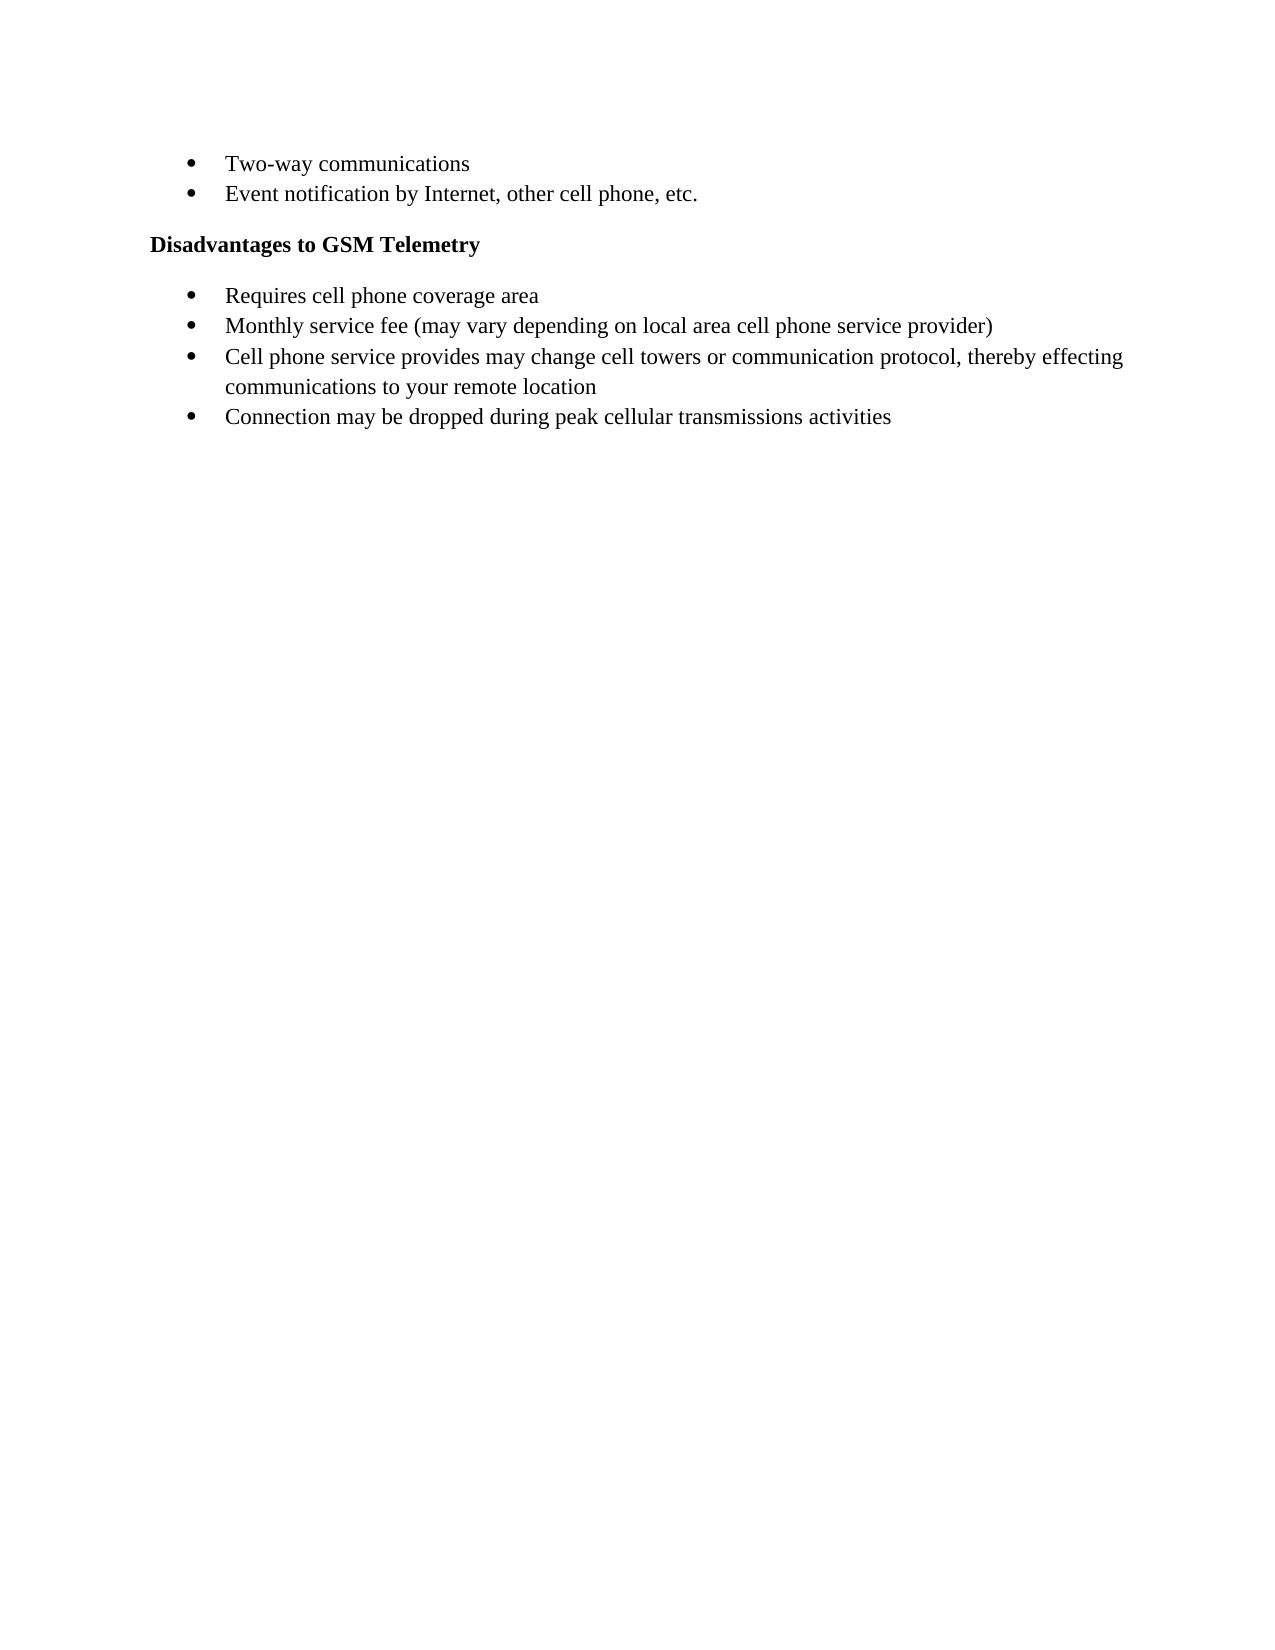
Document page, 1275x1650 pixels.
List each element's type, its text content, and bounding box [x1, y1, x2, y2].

text Disadvantages to GSM Telemetry [150, 231, 1125, 258]
list Monthly service fee (may vary depending on local area cell phone service provider) [187, 312, 1125, 339]
list Requires cell phone coverage area [187, 282, 1125, 309]
list Two-way communications [187, 150, 1125, 176]
list Cell phone service provides may change cell towers or communication protocol, thereby effecting communications to your remote location [187, 343, 1125, 399]
list Connection may be dropped during peak cellular transmissions activities [187, 403, 1125, 429]
list Event notification by Internet, other cell phone, etc. [187, 180, 1125, 207]
